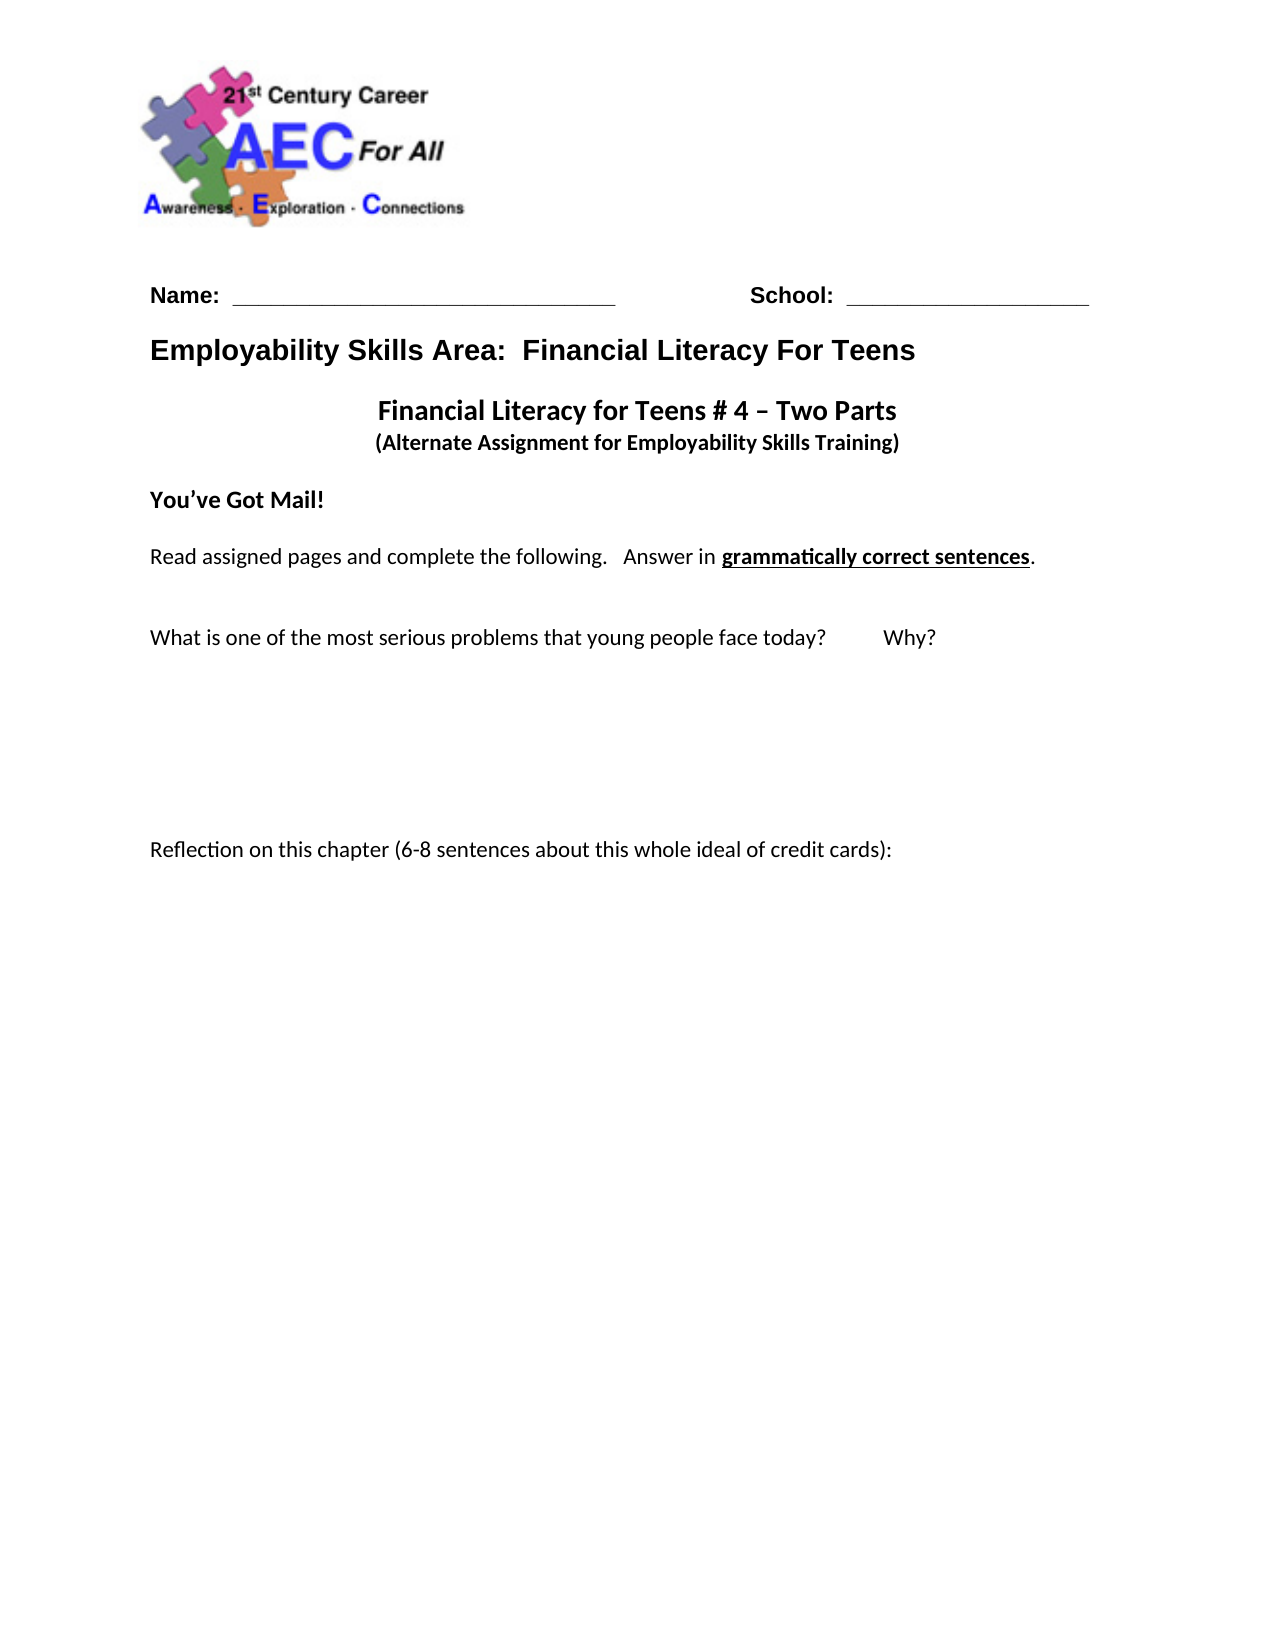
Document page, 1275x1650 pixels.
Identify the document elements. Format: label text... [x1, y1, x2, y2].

text (Alternate Assignment for Employability Skills Training) [150, 428, 1125, 456]
text You’ve Got Mail! [150, 484, 1125, 514]
text Read assigned pages and complete the following. Answer in grammatically correct sentences. [150, 542, 1125, 570]
text What is one of the most serious problems that young people face today? Why? [150, 623, 1125, 651]
text Employability Skills Area: Financial Literacy For Teens [94, 333, 1125, 366]
picture [137, 60, 471, 235]
text Name: ______________________________ School: ___________________ [150, 282, 1125, 308]
text Financial Literacy for Teens # 4 – Two Parts [150, 392, 1125, 428]
text Reflection on this chapter (6-8 sentences about this whole ideal of credit cards): [150, 836, 1125, 863]
